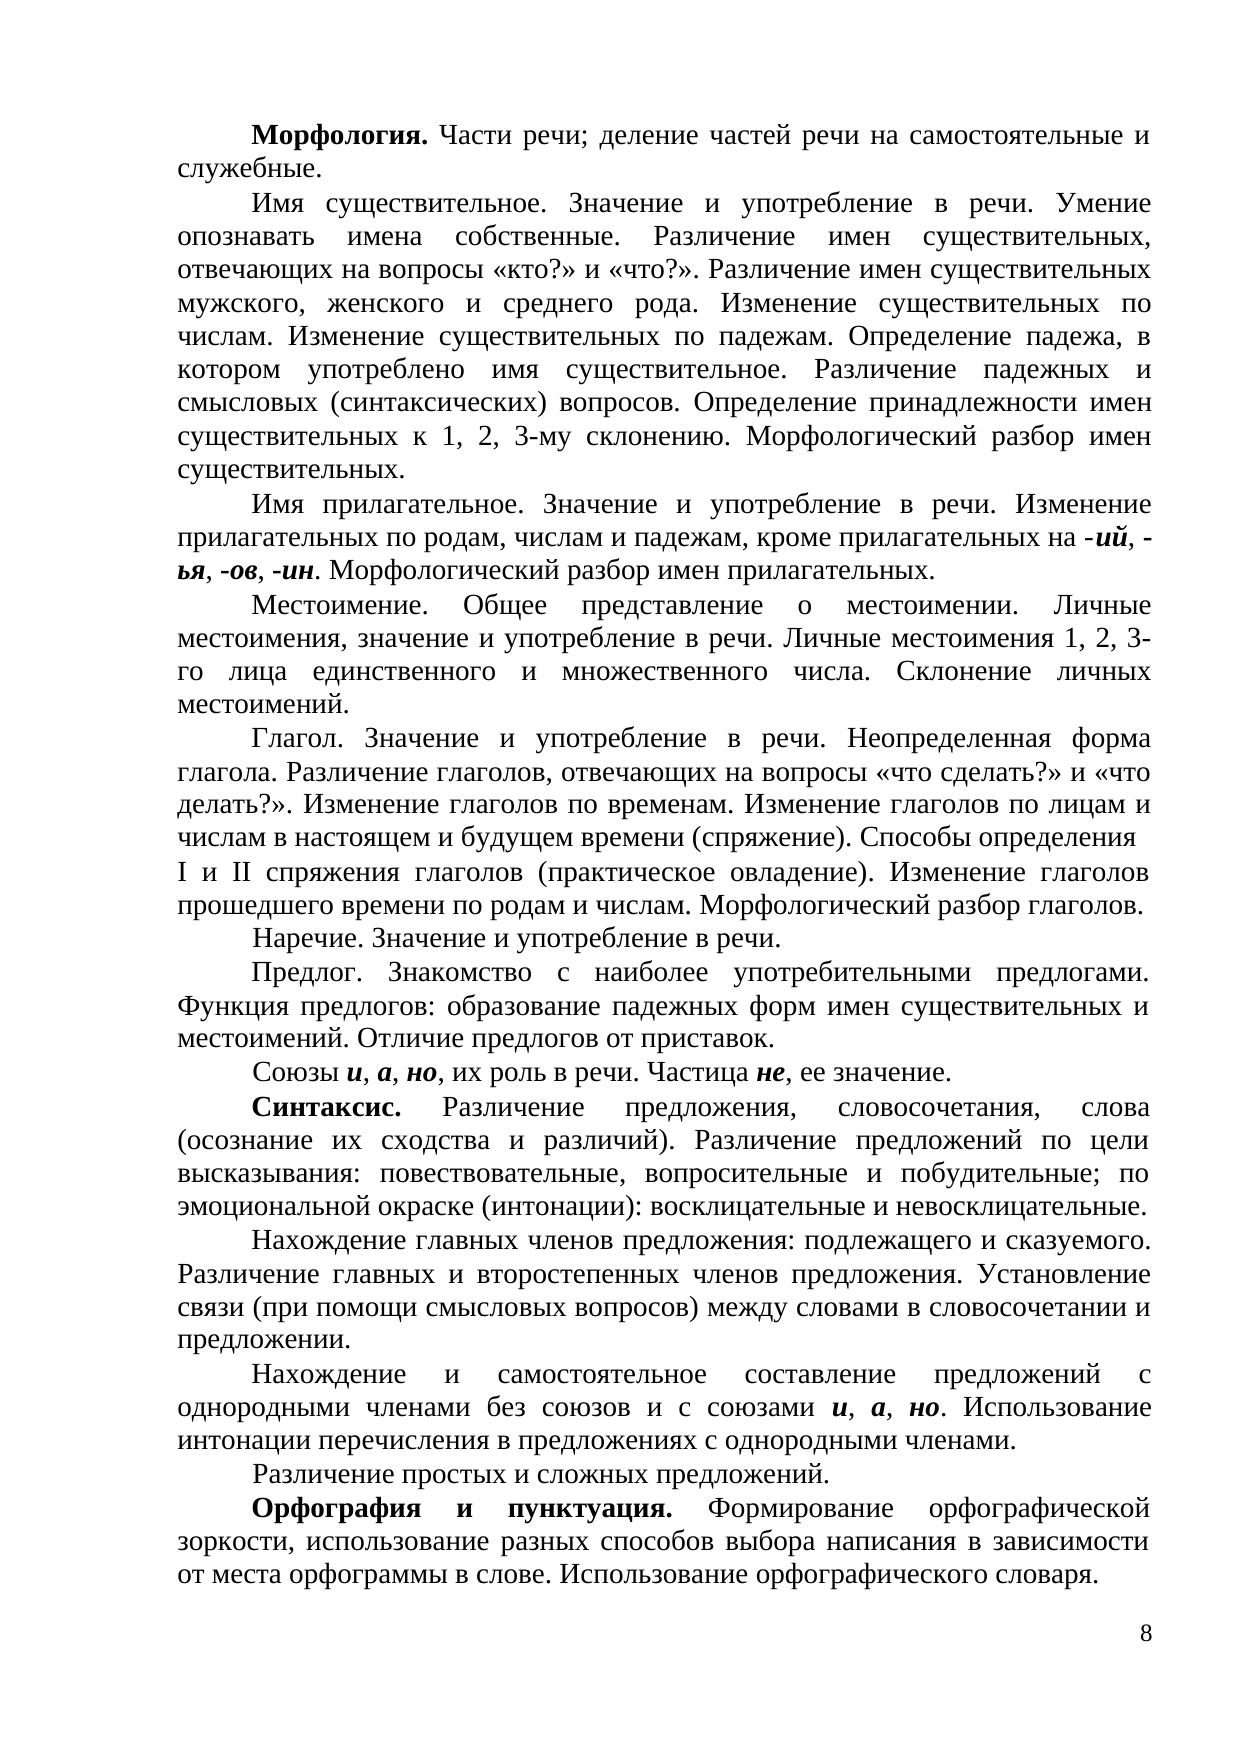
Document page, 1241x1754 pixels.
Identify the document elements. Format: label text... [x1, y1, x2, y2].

text Нахождение главных членов предложения: подлежащего и сказуемого. Различение главных и второстепенных членов предложения. Установление связи (при помощи смысловых вопросов) между словами в словосочетании и предложении. [177, 1223, 1152, 1355]
text Имя прилагательное. Значение и употребление в речи. Изменение прилагательных по родам, числам и падежам, кроме прилагательных на -ий, -ья, -ов, -ин. Морфологический разбор имен прилагательных. [177, 487, 1152, 586]
text Глагол. Значение и употребление в речи. Неопределенная форма глагола. Различение глаголов, отвечающих на вопросы «что сделать?» и «что делать?». Изменение глаголов по временам. Изменение глаголов по лицам и числам в настоящем и будущем времени (спряжение). Способы определения [177, 722, 1152, 853]
text Имя существительное. Значение и употребление в речи. Умение опознавать имена собственные. Различение имен существительных, отвечающих на вопросы «кто?» и «что?». Различение имен существительных мужского, женского и среднего рода. Изменение существительных по числам. Изменение существительных по падежам. Определение падежа, в котором употреблено имя существительное. Различение падежных и смысловых (синтаксических) вопросов. Определение принадлежности имен существительных к 1, 2, 3-му склонению. Морфологический разбор имен существительных. [177, 186, 1152, 484]
text Местоимение. Общее представление о местоимении. Личные местоимения, значение и употребление в речи. Личные местоимения 1, 2, 3-го лица единственного и множественного числа. Склонение личных местоимений. [177, 588, 1152, 719]
text Различение простых и сложных предложений. [252, 1456, 1152, 1490]
text Нахождение и самостоятельное составление предложений с однородными членами без союзов и с союзами и, а, но. Использование интонации перечисления в предложениях с однородными членами. [177, 1357, 1152, 1456]
list и II спряжения глаголов (практическое овладение). Изменение глаголов прошедшего времени по родам и числам. Морфологический разбор глаголов. [177, 855, 1150, 920]
text Орфография и пунктуация. Формирование орфографической зоркости, использование разных способов выбора написания в зависимости от места орфограммы в слове. Использование орфографического словаря. [177, 1491, 1150, 1590]
text Предлог. Знакомство с наиболее употребительными предлогами. Функция предлогов: образование падежных форм имен существительных и местоимений. Отличие предлогов от приставок. [177, 955, 1150, 1054]
text Наречие. Значение и употребление в речи. [252, 920, 1152, 954]
text Союзы и, а, но, их роль в речи. Частица не, ее значение. [252, 1054, 1152, 1088]
text 8 [150, 1618, 1152, 1647]
text Синтаксис. Различение предложения, словосочетания, слова (осознание их сходства и различий). Различение предложений по цели высказывания: повествовательные, вопросительные и побудительные; по эмоциональной окраске (интонации): восклицательные и невосклицательные. [177, 1090, 1150, 1221]
text Морфология. Части речи; деление частей речи на самостоятельные и служебные. [177, 119, 1150, 184]
